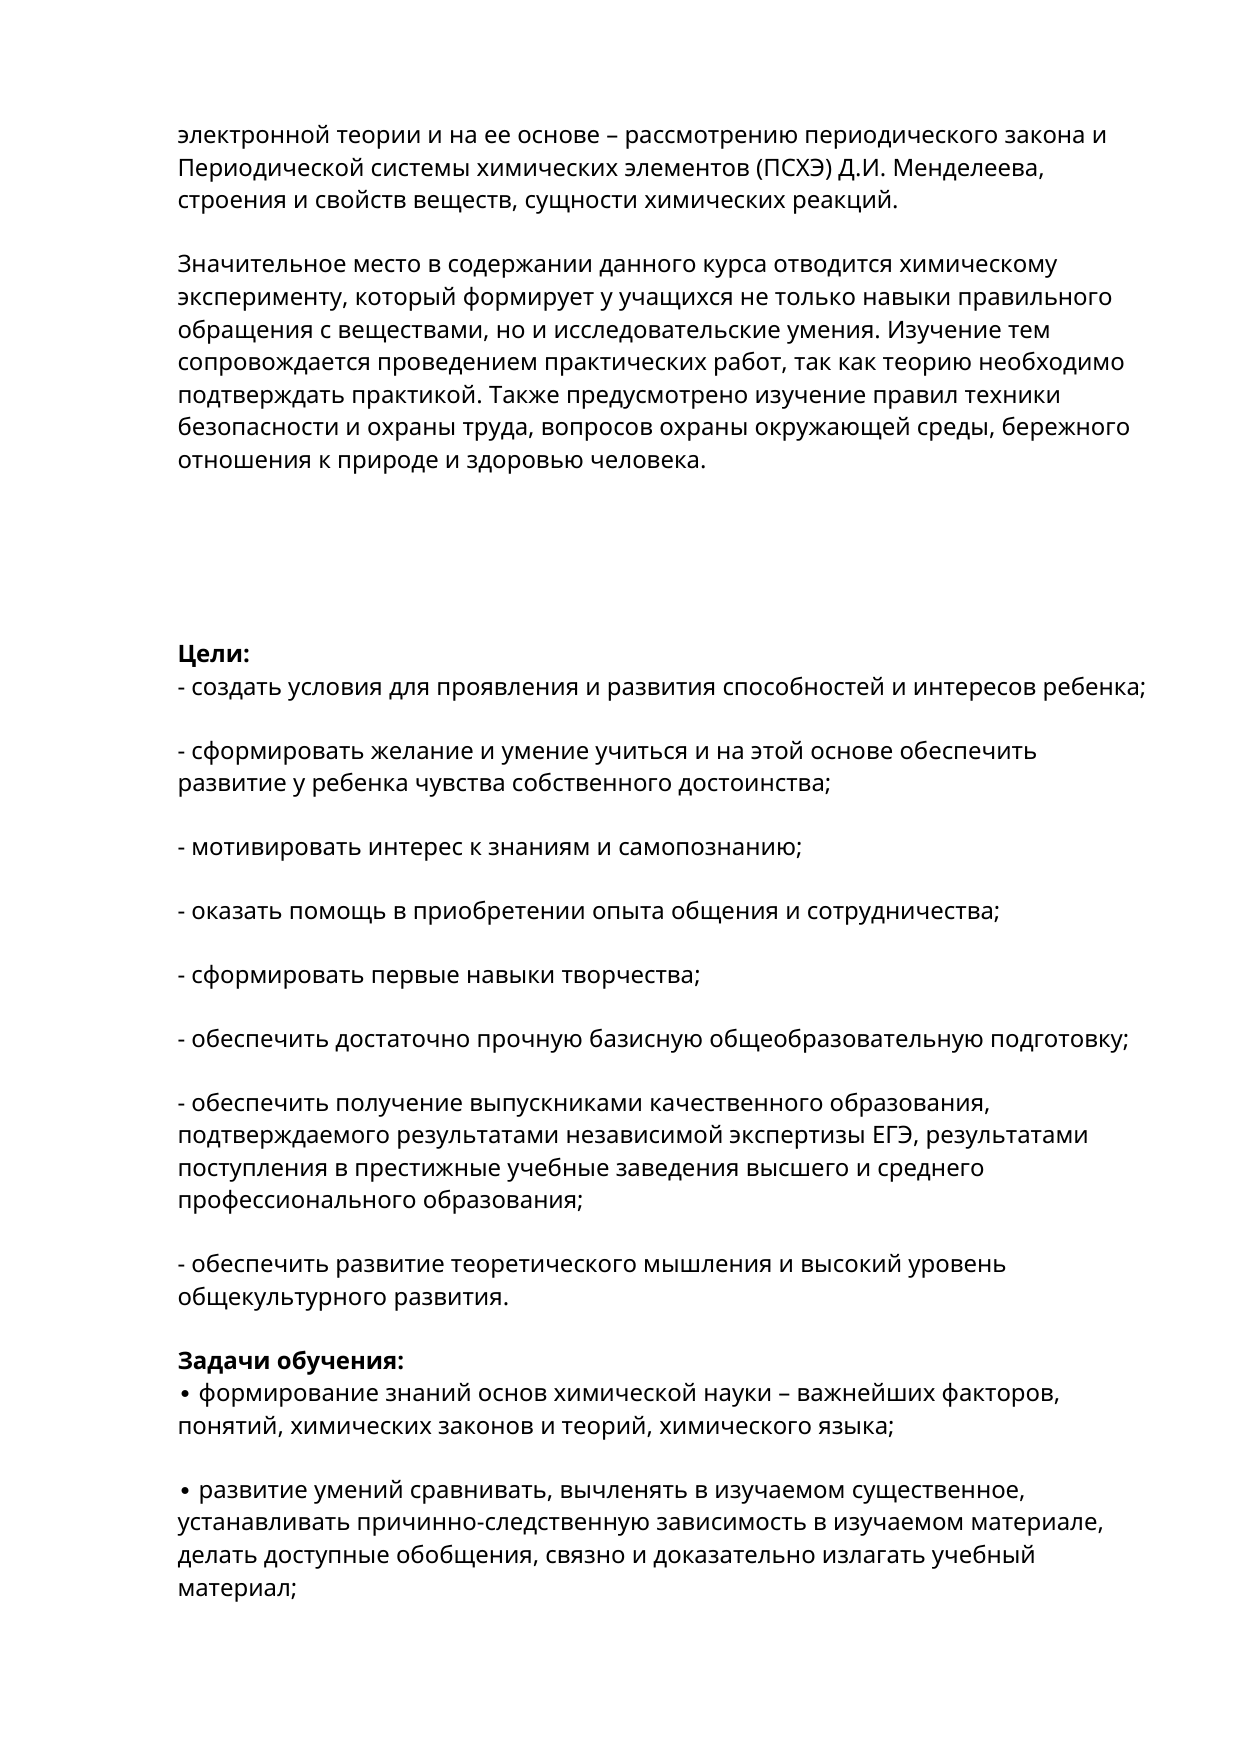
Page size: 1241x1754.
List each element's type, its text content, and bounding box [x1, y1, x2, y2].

text - обеспечить получение выпускниками качественного образования, подтверждаемого результатами независимой экспертизы ЕГЭ, результатами поступления в престижные учебные заведения высшего и среднего профессионального образования; [177, 1085, 1152, 1216]
text Цели: [177, 637, 1152, 670]
text Значительное место в содержании данного курса отводится химическому эксперименту, который формирует у учащихся не только навыки правильного обращения с веществами, но и исследовательские умения. Изучение тем сопровождается проведением практических работ, так как теорию необходимо подтверждать практикой. Также предусмотрено изучение правил техники безопасности и охраны труда, вопросов охраны окружающей среды, бережного отношения к природе и здоровью человека. [177, 247, 1152, 475]
text - мотивировать интерес к знаниям и самопознанию; [177, 830, 1152, 863]
text - сформировать желание и умение учиться и на этой основе обеспечить развитие у ребенка чувства собственного достоинства; [177, 733, 1152, 799]
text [177, 118, 1152, 216]
text Задачи обучения: [177, 1343, 1152, 1376]
text - сформировать первые навыки творчества; [177, 958, 1152, 990]
text ∙ формирование знаний основ химической науки – важнейших факторов, понятий, химических законов и теорий, химического языка; [177, 1376, 1152, 1441]
text ∙ развитие умений сравнивать, вычленять в изучаемом существенное, устанавливать причинно-следственную зависимость в изучаемом материале, делать доступные обобщения, связно и доказательно излагать учебный материал; [177, 1473, 1152, 1603]
text - оказать помощь в приобретении опыта общения и сотрудничества; [177, 894, 1152, 926]
text - обеспечить достаточно прочную базисную общеобразовательную подготовку; [177, 1022, 1152, 1054]
text - создать условия для проявления и развития способностей и интересов ребенка; [177, 670, 1152, 702]
text - обеспечить развитие теоретического мышления и высокий уровень общекультурного развития. [177, 1247, 1152, 1312]
